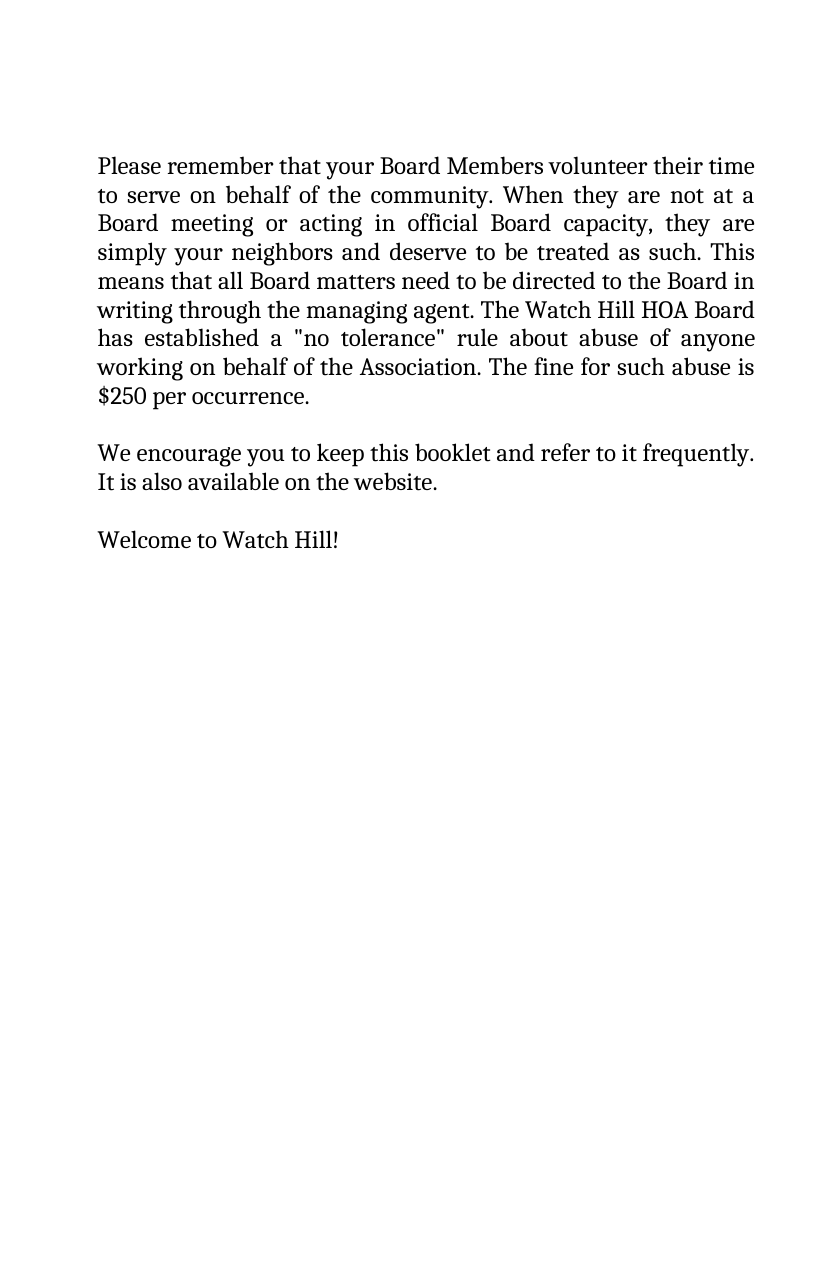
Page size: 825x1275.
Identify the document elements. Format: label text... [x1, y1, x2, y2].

text Please remember that your Board Members volunteer their time to serve on behalf of the community. When they are not at a Board meeting or acting in official Board capacity, they are simply your neighbors and deserve to be treated as such. This means that all Board matters need to be directed to the Board in writing through the managing agent. The Watch Hill HOA Board has established a "no tolerance" rule about abuse of anyone working on behalf of the Association. The fine for such abuse is $250 per occurrence. [97, 152, 756, 411]
text We encourage you to keep this booklet and refer to it frequently. It is also available on the website. [97, 439, 756, 497]
text Welcome to Watch Hill! [97, 526, 756, 554]
